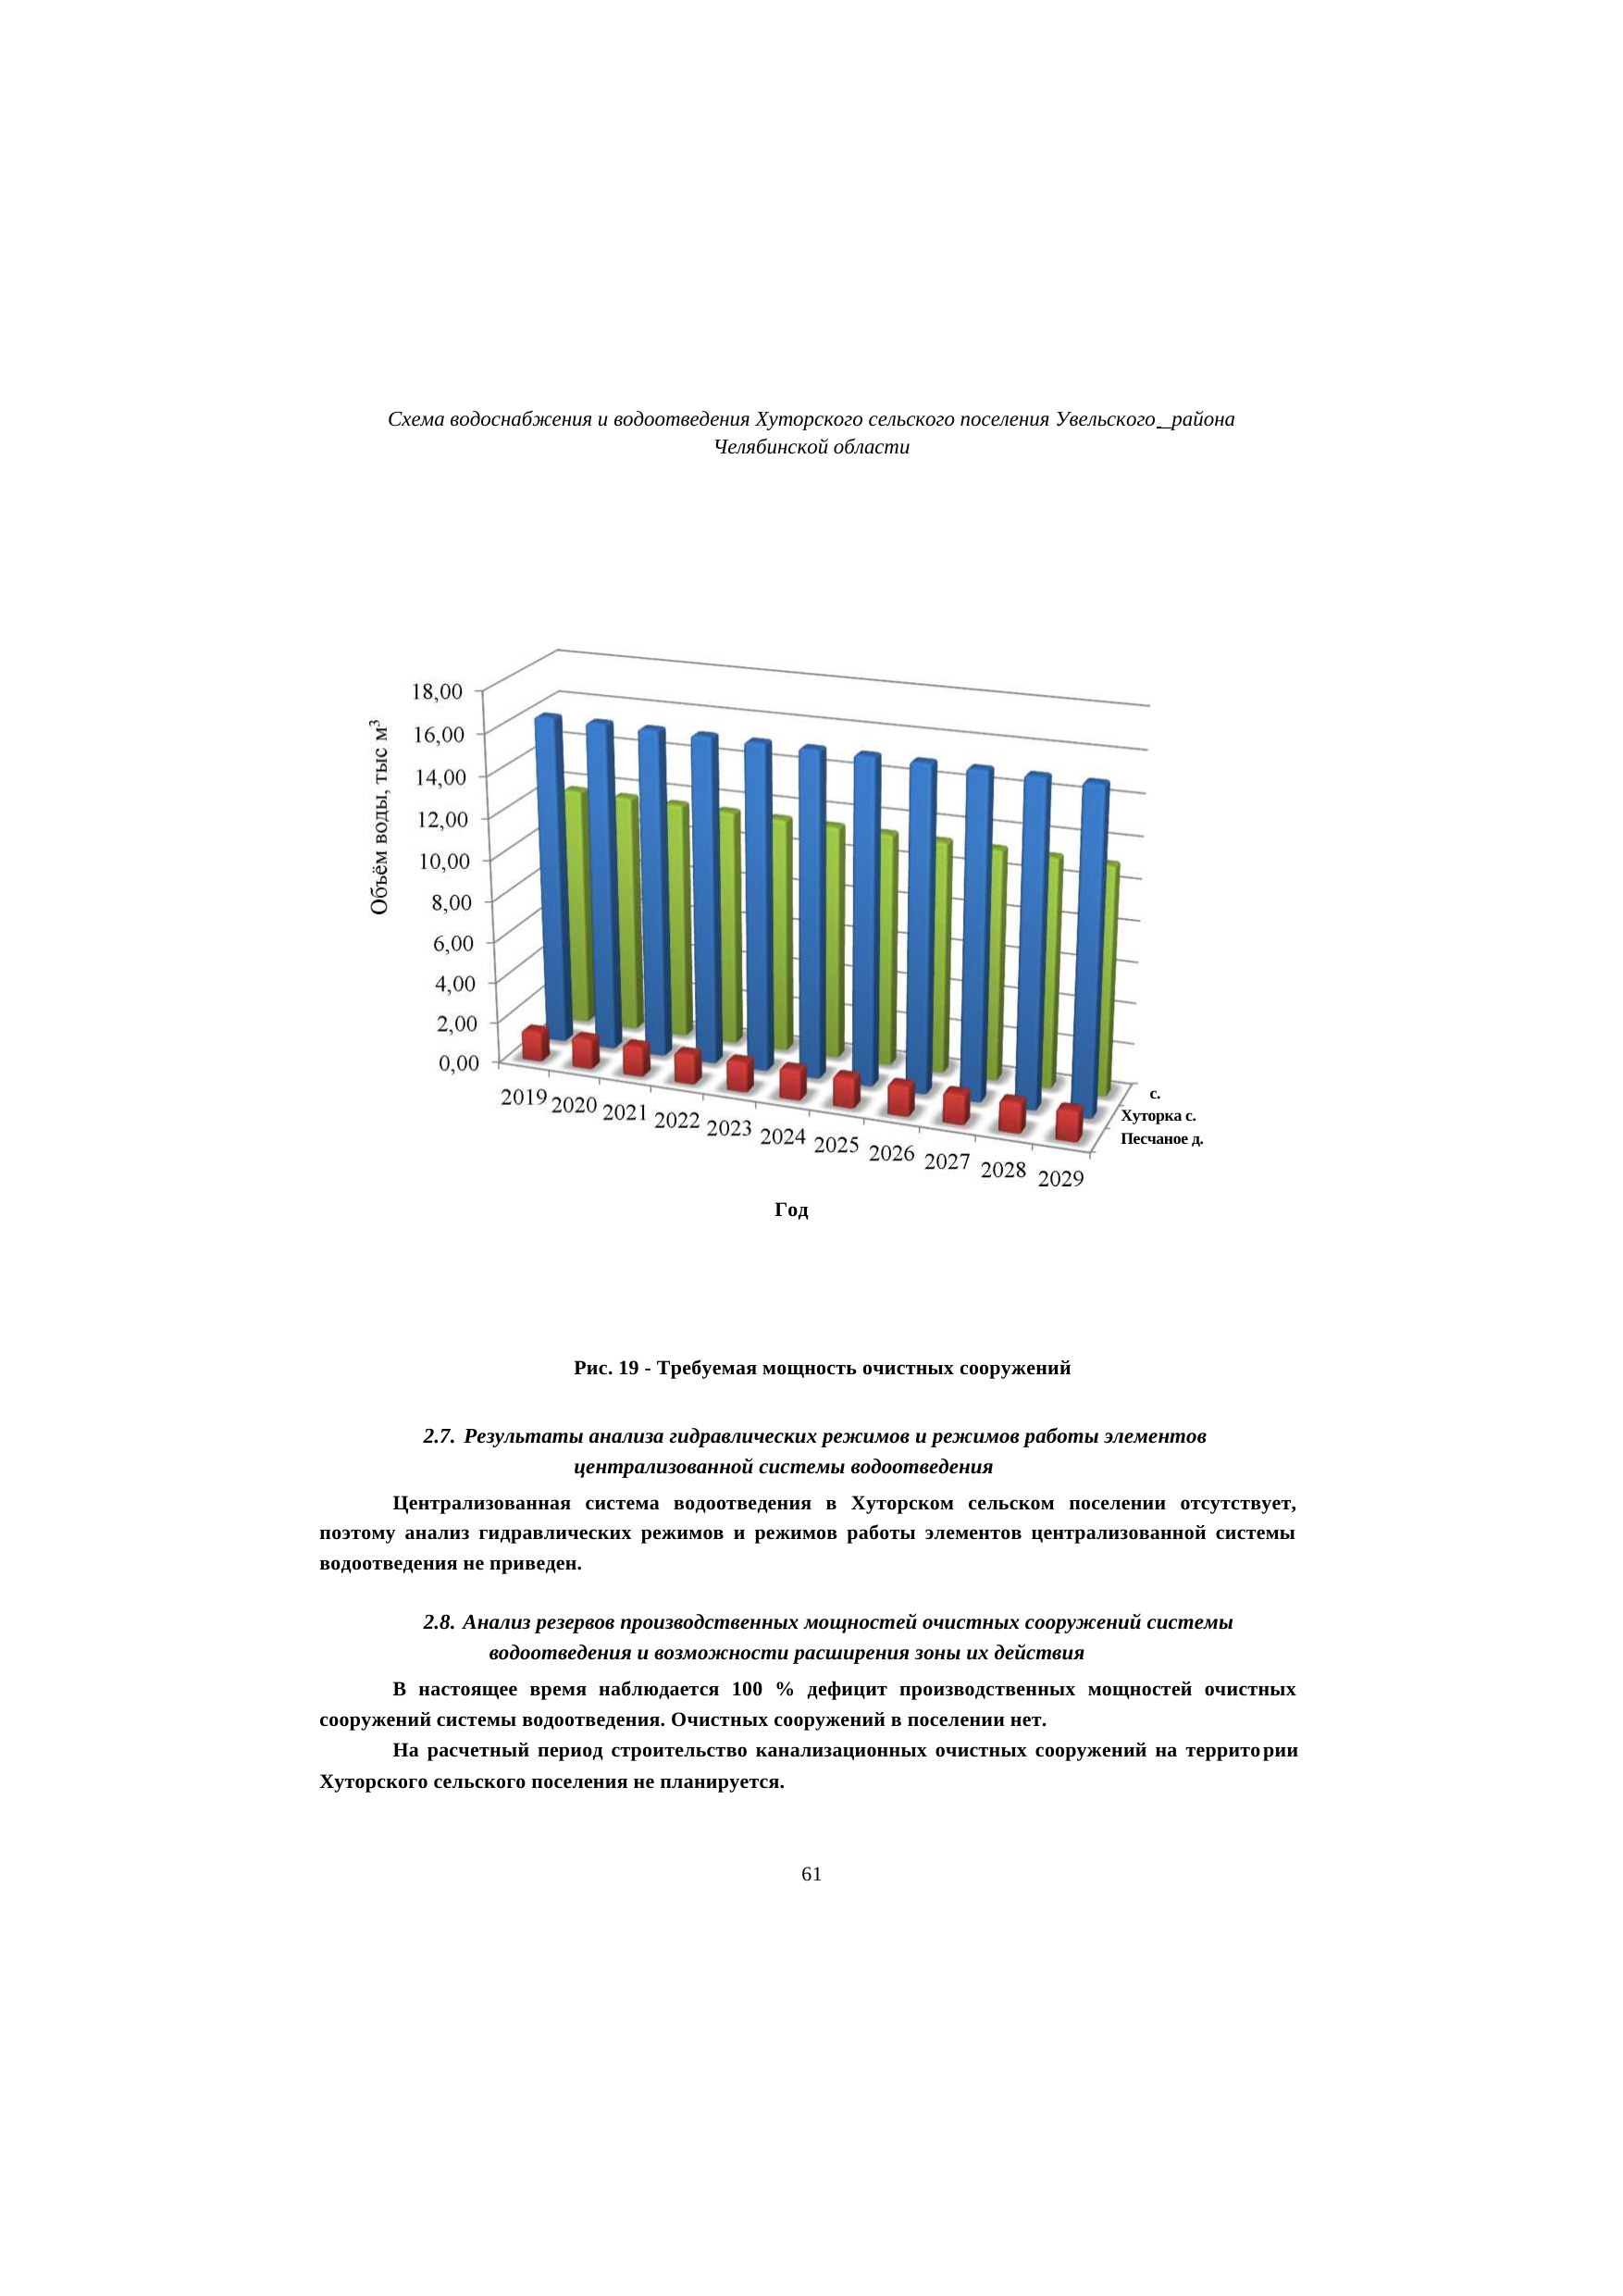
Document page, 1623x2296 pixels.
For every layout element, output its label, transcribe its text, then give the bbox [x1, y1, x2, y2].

list Анализ резервов производственных мощностей очистных сооружений системы водоотведения и возможности расширения зоны их действия [424, 1605, 1298, 1666]
text В настоящее время наблюдается 100 % дефицит производственных мощностей очистных сооружений системы водоотведения. Очистных сооружений в поселении нет. [319, 1671, 1298, 1732]
text Челябинской области [353, 437, 1270, 457]
text Централизованная система водоотведения в Хуторском сельском поселении отсутствует, поэтому анализ гидравлических режимов и режимов работы элементов централизованной системы водоотведения не приведен. [319, 1486, 1298, 1576]
text 61 [801, 1865, 823, 1885]
text с. Хуторка с. Песчаное д. Марково [1121, 1081, 1220, 1154]
text Год [774, 1200, 809, 1220]
picture [369, 649, 1150, 1186]
text Рис. 19 - Требуемая мощность очистных сооружений [574, 1359, 1072, 1378]
text На расчетный период строительство канализационных очистных сооружений на территории Хуторского сельского поселения не планируется. [319, 1732, 1298, 1794]
text Схема водоснабжения и водоотведения Хуторского сельского поселения Увельского _района [353, 409, 1270, 429]
list Результаты анализа гидравлических режимов и режимов работы элементов централизованной системы водоотведения [424, 1419, 1267, 1480]
